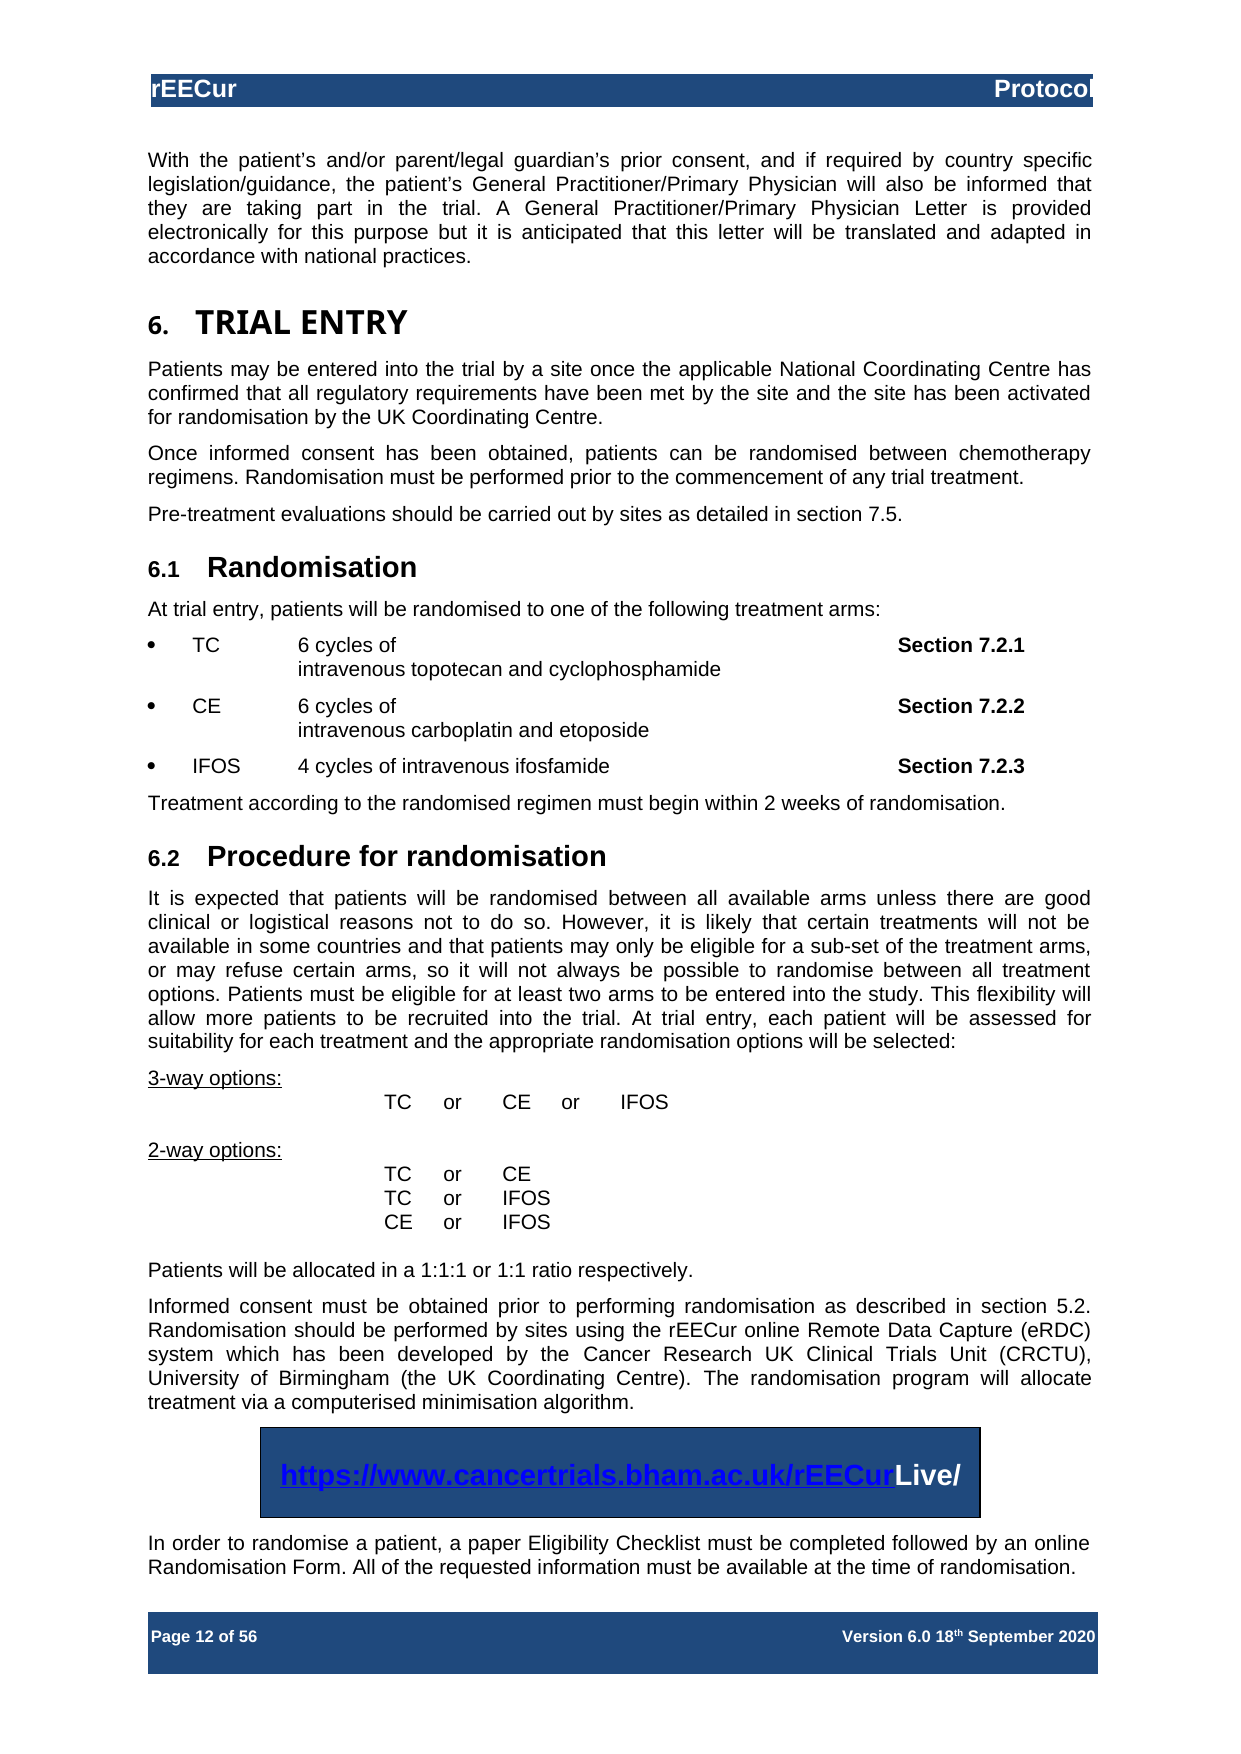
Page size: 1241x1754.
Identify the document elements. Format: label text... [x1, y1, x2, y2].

text Once informed consent has been obtained, patients can be randomised between chemotherapy regimens. Randomisation must be performed prior to the commencement of any trial treatment. [148, 441, 1092, 489]
text CE or IFOS [148, 1209, 1092, 1233]
text TC or CE or IFOS [148, 1090, 1092, 1114]
text At trial entry, patients will be randomised to one of the following treatment arms: [148, 596, 1092, 620]
text 3-way options: [148, 1066, 1092, 1090]
text Pre-treatment evaluations should be carried out by sites as detailed in section 7.5. [148, 501, 1092, 525]
subtitle Procedure for randomisation [148, 839, 1092, 873]
text 2-way options: [148, 1138, 1092, 1162]
subtitle Trial Entry [148, 299, 1092, 344]
list CE 6 cycles of Section 7.2.2 [148, 693, 1092, 717]
text Patients will be allocated in a 1:1:1 or 1:1 ratio respectively. [148, 1257, 1092, 1281]
list IFOS 4 cycles of intravenous ifosfamide Section 7.2.3 [148, 754, 1092, 778]
text Treatment according to the randomised regimen must begin within 2 weeks of randomisation. [148, 791, 1092, 814]
text In order to randomise a patient, a paper Eligibility Checklist must be completed followed by an online Randomisation Form. All of the requested information must be available at the time of randomisation. [148, 1531, 1092, 1579]
text Informed consent must be obtained prior to performing randomisation as described in section 5.2. Randomisation should be performed by sites using the rEECur online Remote Data Capture (eRDC) system which has been developed by the Cancer Research UK Clinical Trials Unit (CRCTU), University of Birmingham (the UK Coordinating Centre). The randomisation program will allocate treatment via a computerised minimisation algorithm. [148, 1294, 1092, 1414]
text TC or CE [148, 1162, 1092, 1186]
text intravenous carboplatin and etoposide [223, 717, 1092, 741]
text intravenous topotecan and cyclophosphamide [298, 657, 1092, 681]
text Patients may be entered into the trial by a site once the applicable National Coordinating Centre has confirmed that all regulatory requirements have been met by the site and the site has been activated for randomisation by the UK Coordinating Centre. [148, 357, 1092, 428]
list TC 6 cycles of Section 7.2.1 [148, 633, 1092, 657]
text It is expected that patients will be randomised between all available arms unless there are good clinical or logistical reasons not to do so. However, it is likely that certain treatments will not be available in some countries and that patients may only be eligible for a sub-set of the treatment arms, or may refuse certain arms, so it will not always be possible to randomise between all treatment options. Patients must be eligible for at least two arms to be entered into the study. This flexibility will allow more patients to be recruited into the trial. At trial entry, each patient will be assessed for suitability for each treatment and the appropriate randomisation options will be selected: [148, 886, 1092, 1053]
text With the patient’s and/or parent/legal guardian’s prior consent, and if required by country specific legislation/guidance, the patient’s General Practitioner/Primary Physician will also be informed that they are taking part in the trial. A General Practitioner/Primary Physician Letter is provided electronically for this purpose but it is anticipated that this letter will be translated and adapted in accordance with national practices. [148, 148, 1092, 267]
subtitle Randomisation [148, 550, 1092, 584]
text TC or IFOS [148, 1186, 1092, 1209]
